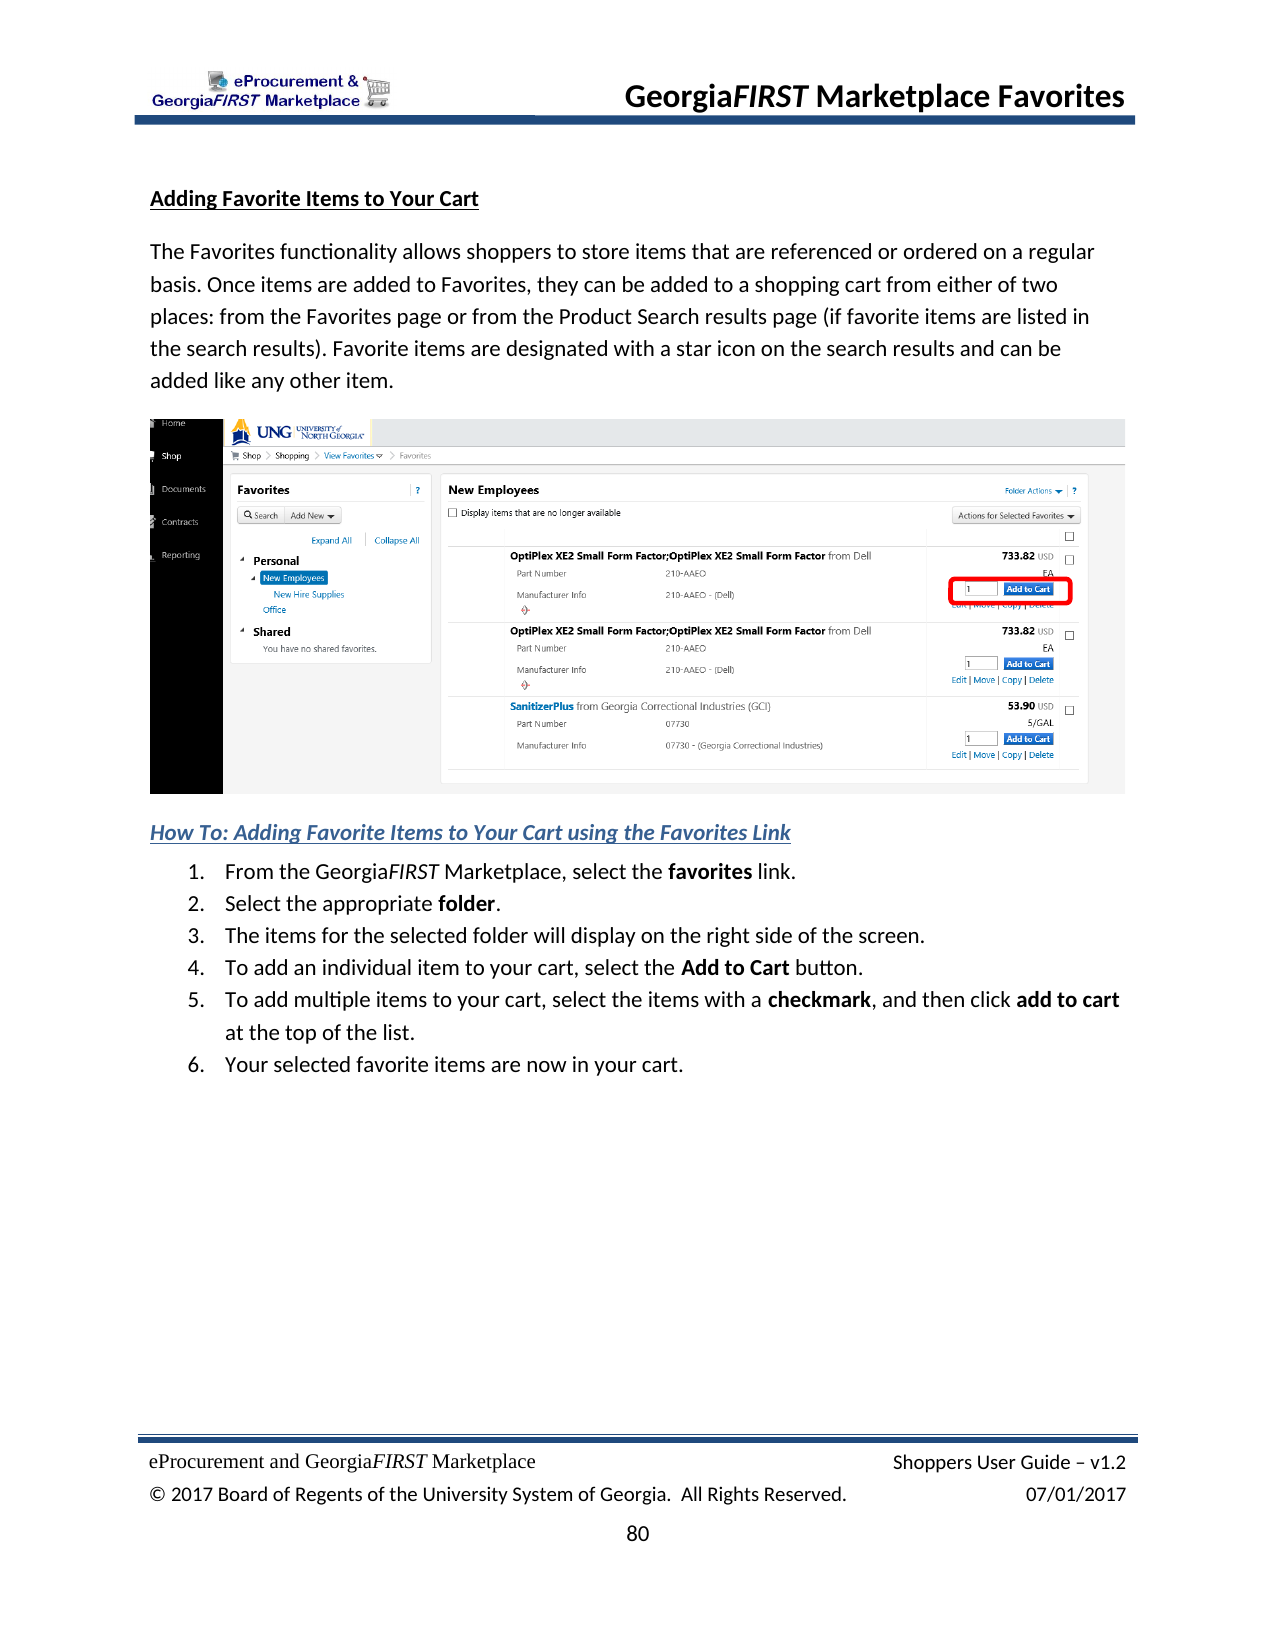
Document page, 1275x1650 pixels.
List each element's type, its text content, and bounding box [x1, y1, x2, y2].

picture [150, 419, 1125, 794]
list From the GeorgiaFIRST Marketplace, select the favorites link. [187, 857, 1125, 885]
list Select the appropriate folder. [187, 889, 1125, 917]
picture [147, 67, 398, 112]
subtitle Adding Favorite Items to Your Cart [150, 184, 1125, 212]
text How To: Adding Favorite Items to Your Cart using the Favorites Link [150, 818, 1125, 846]
list To add multiple items to your cart, select the items with a checkmark, and then click add to cart at the top of the list. [187, 986, 1125, 1046]
list Your selected favorite items are now in your cart. [187, 1050, 1125, 1078]
text The Favorites functionality allows shoppers to store items that are referenced or ordered on a regular basis. Once items are added to Favorites, they can be added to a shopping cart from either of two places: from the Favorites page or from the Product Search results page (if favorite items are listed in the search results). Favorite items are designated with a star icon on the search results and can be added like any other item. [150, 237, 1125, 394]
list The items for the selected folder will display on the right side of the screen. [187, 921, 1125, 949]
list To add an individual item to your cart, select the Add to Cart button. [187, 953, 1125, 981]
